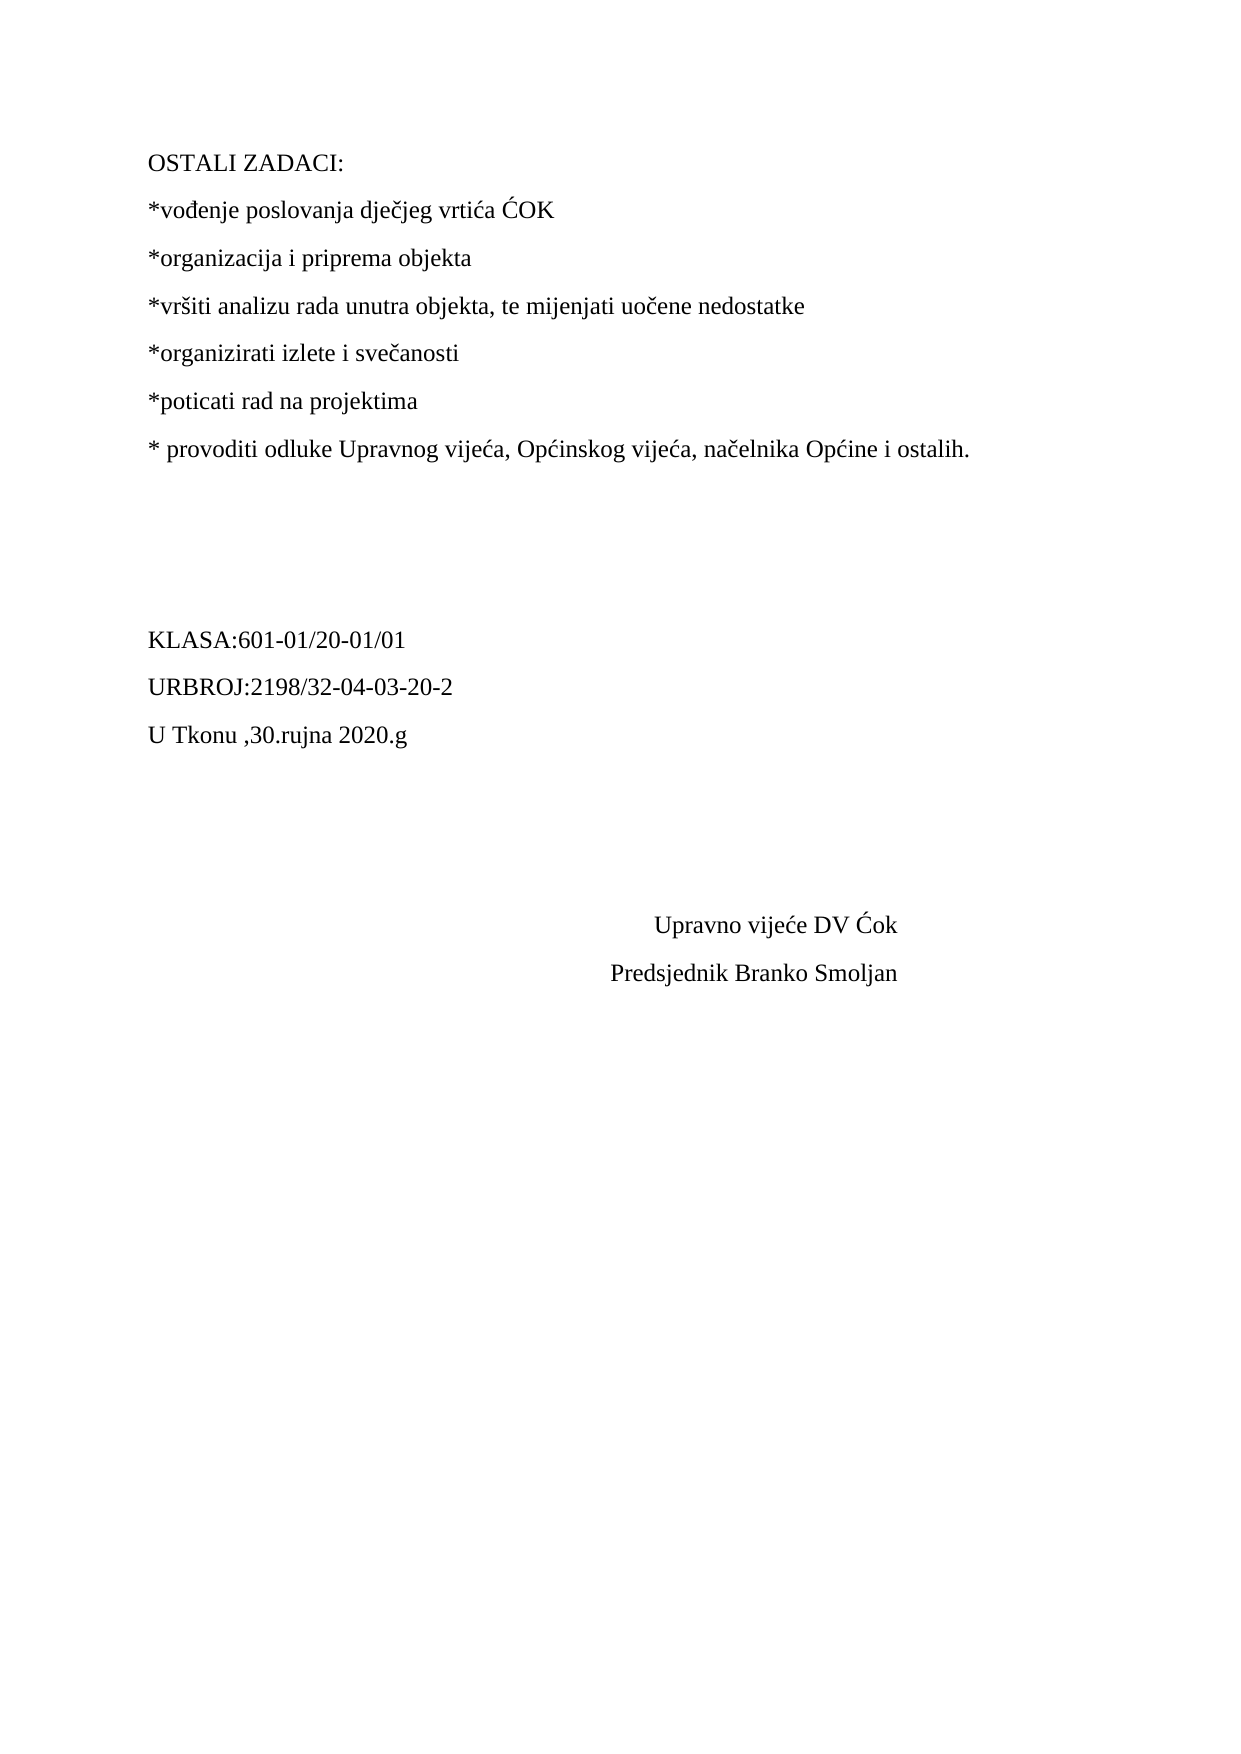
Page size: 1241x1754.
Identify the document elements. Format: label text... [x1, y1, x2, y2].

text *organizirati izlete i svečanosti [148, 338, 1093, 367]
text *vršiti analizu rada unutra objekta, te mijenjati uočene nedostatke [148, 291, 1093, 319]
text KLASA:601-01/20-01/01 [148, 625, 1093, 653]
text *organizacija i priprema objekta [148, 243, 1093, 272]
text OSTALI ZADACI: [148, 148, 1093, 176]
text Upravno vijeće DV Ćok [148, 910, 1093, 939]
text Predsjednik Branko Smoljan [148, 958, 1093, 987]
text * provoditi odluke Upravnog vijeća, Općinskog vijeća, načelnika Općine i ostalih. [148, 434, 1093, 463]
text *poticati rad na projektima [148, 386, 1093, 415]
text URBROJ:2198/32-04-03-20-2 [148, 672, 1093, 701]
text *vođenje poslovanja dječjeg vrtića ĆOK [148, 195, 1093, 224]
text U Tkonu ,30.rujna 2020.g [148, 720, 1093, 749]
